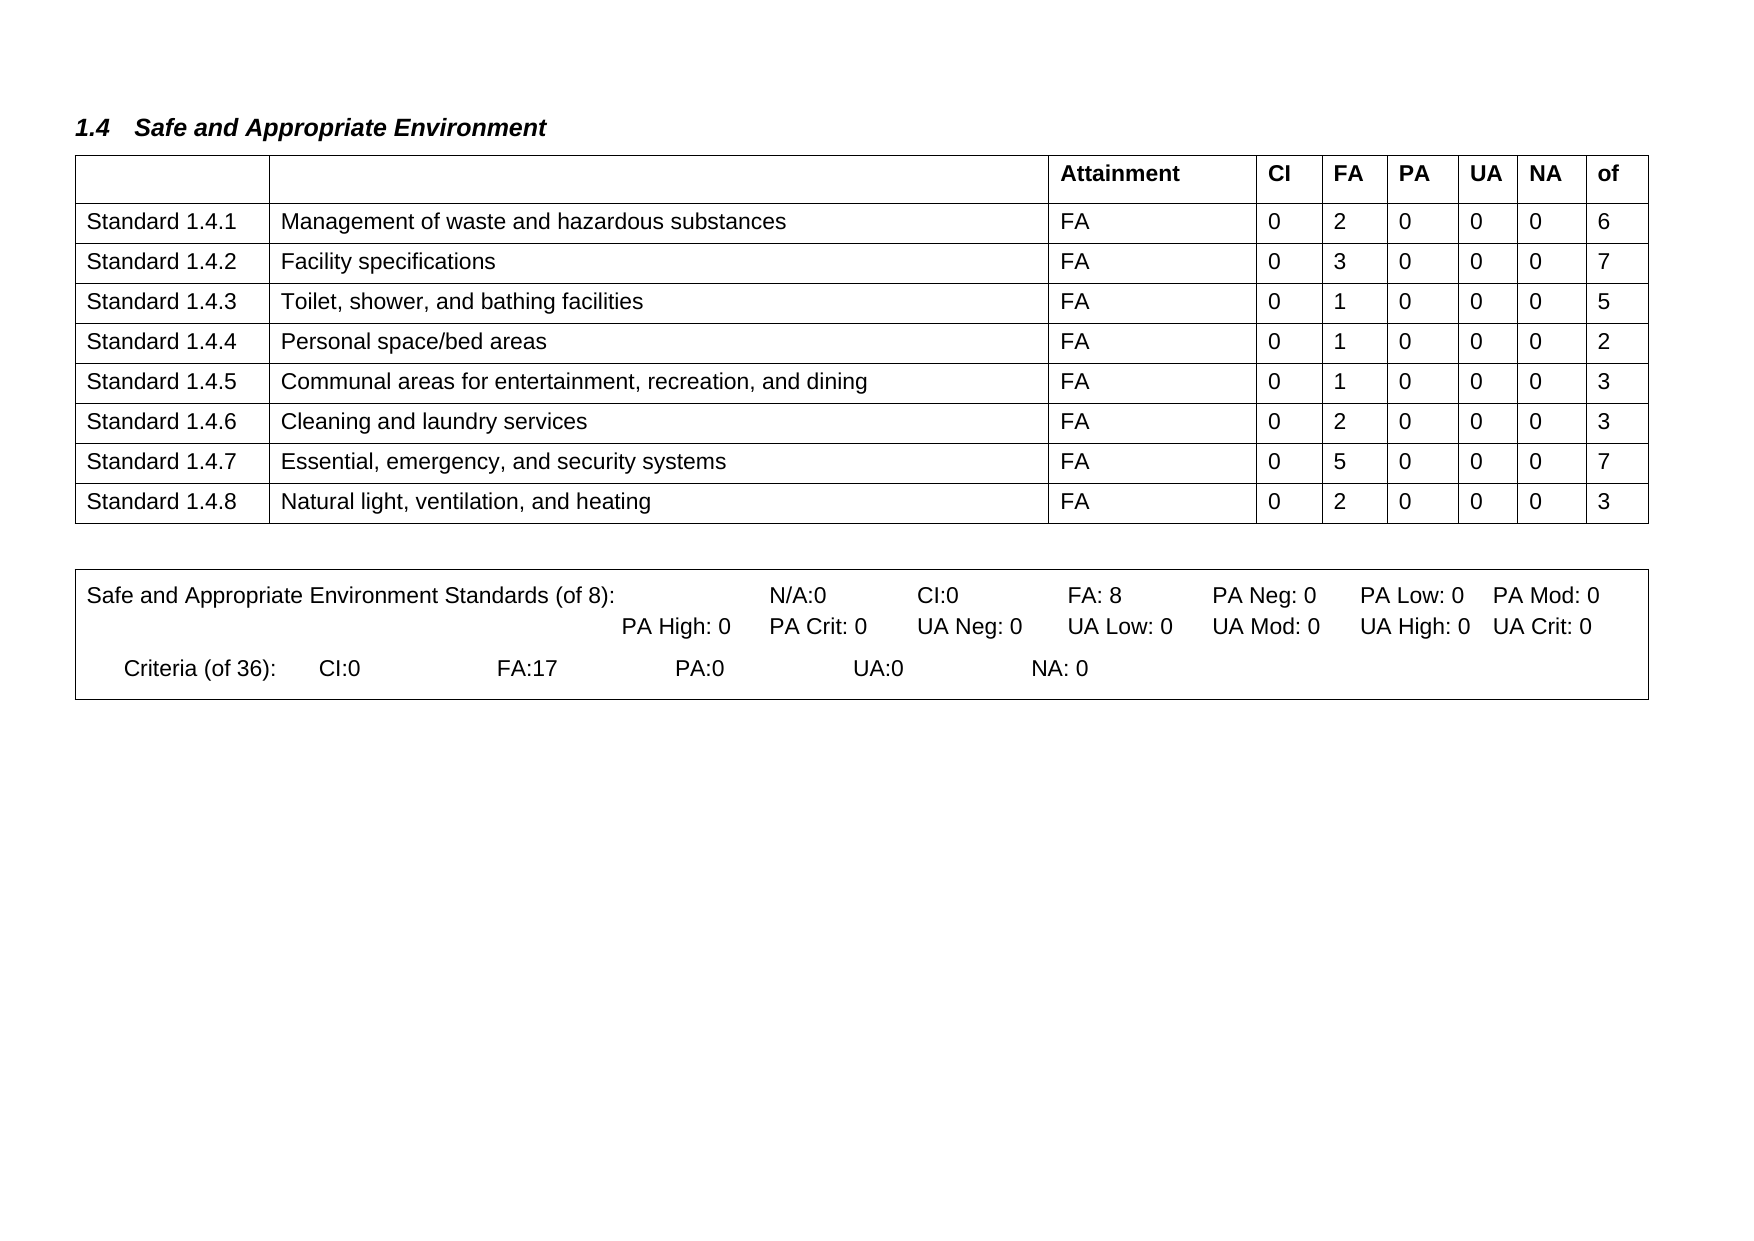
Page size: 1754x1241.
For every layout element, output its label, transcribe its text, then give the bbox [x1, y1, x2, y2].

table_cell 0 [1388, 364, 1458, 403]
table_cell 1 [1323, 284, 1387, 323]
table_cell Facility specifications [270, 244, 1048, 283]
table_header of [1587, 156, 1648, 203]
table_cell 0 [1518, 284, 1586, 323]
table_cell Standard 1.4.8 [76, 484, 269, 523]
table_cell 0 [1257, 364, 1322, 403]
table_cell 0 [1257, 204, 1322, 243]
table_cell 0 [1459, 364, 1517, 403]
table_cell 3 [1587, 404, 1648, 443]
table_cell 2 [1323, 204, 1387, 243]
table_cell 0 [1388, 444, 1458, 483]
table_cell 5 [1323, 444, 1387, 483]
table_cell 5 [1587, 284, 1648, 323]
table_cell 0 [1257, 444, 1322, 483]
table_cell 0 [1459, 484, 1517, 523]
table_header [270, 156, 1048, 203]
table_cell 0 [1257, 244, 1322, 283]
table_cell Standard 1.4.7 [76, 444, 269, 483]
table_cell 7 [1587, 444, 1648, 483]
table_cell FA [1049, 244, 1256, 283]
table_cell 3 [1587, 364, 1648, 403]
table_cell 2 [1323, 404, 1387, 443]
table_cell 6 [1587, 204, 1648, 243]
table_cell Standard 1.4.5 [76, 364, 269, 403]
table_cell Standard 1.4.2 [76, 244, 269, 283]
table_cell FA [1049, 284, 1256, 323]
table_cell Toilet, shower, and bathing facilities [270, 284, 1048, 323]
table_cell FA [1049, 324, 1256, 363]
table_cell 0 [1459, 444, 1517, 483]
table_cell 0 [1518, 364, 1586, 403]
table_cell 0 [1459, 244, 1517, 283]
table_cell 0 [1518, 484, 1586, 523]
table_header FA [1323, 156, 1387, 203]
table_cell 0 [1518, 244, 1586, 283]
table_cell 3 [1323, 244, 1387, 283]
table_cell 0 [1388, 324, 1458, 363]
table_cell 0 [1459, 404, 1517, 443]
table_cell FA [1049, 404, 1256, 443]
table_cell 0 [1388, 484, 1458, 523]
table_header [76, 156, 269, 203]
table_cell FA [1049, 204, 1256, 243]
table_cell Standard 1.4.6 [76, 404, 269, 443]
table_cell 2 [1323, 484, 1387, 523]
table_cell 0 [1257, 484, 1322, 523]
table_cell 7 [1587, 244, 1648, 283]
table_cell 0 [1388, 204, 1458, 243]
table_cell FA [1049, 484, 1256, 523]
table_cell 0 [1459, 284, 1517, 323]
table_cell Standard 1.4.4 [76, 324, 269, 363]
table_cell Natural light, ventilation, and heating [270, 484, 1048, 523]
table_cell 0 [1459, 204, 1517, 243]
table_cell Management of waste and hazardous substances [270, 204, 1048, 243]
table_cell 0 [1388, 284, 1458, 323]
table_cell 3 [1587, 484, 1648, 523]
table_cell FA [1049, 364, 1256, 403]
table_cell 0 [1388, 404, 1458, 443]
table_cell 0 [1459, 324, 1517, 363]
table_header Safe and Appropriate Environment Standards (of 8): N/A:0 CI:0 FA: 8 PA Neg: 0 PA Low: 0 PA Mod: 0 PA High: 0 PA Crit: 0 UA Neg: 0 UA Low: 0 UA Mod: 0 UA High: 0 UA Crit: 0 Criteria (of 36): CI:0 FA:17 PA:0 UA:0 NA: 0 [76, 570, 1648, 698]
subtitle Safe and Appropriate Environment [75, 113, 1679, 141]
table_cell Essential, emergency, and security systems [270, 444, 1048, 483]
table_cell Communal areas for entertainment, recreation, and dining [270, 364, 1048, 403]
table_cell Standard 1.4.3 [76, 284, 269, 323]
table_cell 0 [1518, 404, 1586, 443]
table_header CI [1257, 156, 1322, 203]
table_cell 1 [1323, 364, 1387, 403]
table_header PA [1388, 156, 1458, 203]
table_cell 0 [1257, 404, 1322, 443]
table_cell 0 [1518, 204, 1586, 243]
table_cell 0 [1257, 324, 1322, 363]
table_cell 0 [1257, 284, 1322, 323]
table_cell Standard 1.4.1 [76, 204, 269, 243]
table_cell 0 [1518, 444, 1586, 483]
table_header UA [1459, 156, 1517, 203]
table_cell 0 [1518, 324, 1586, 363]
table_cell Cleaning and laundry services [270, 404, 1048, 443]
table_cell 2 [1587, 324, 1648, 363]
table_cell 0 [1388, 244, 1458, 283]
table_cell 1 [1323, 324, 1387, 363]
table_header NA [1518, 156, 1586, 203]
table_cell Personal space/bed areas [270, 324, 1048, 363]
table_header Attainment [1049, 156, 1256, 203]
table_cell FA [1049, 444, 1256, 483]
